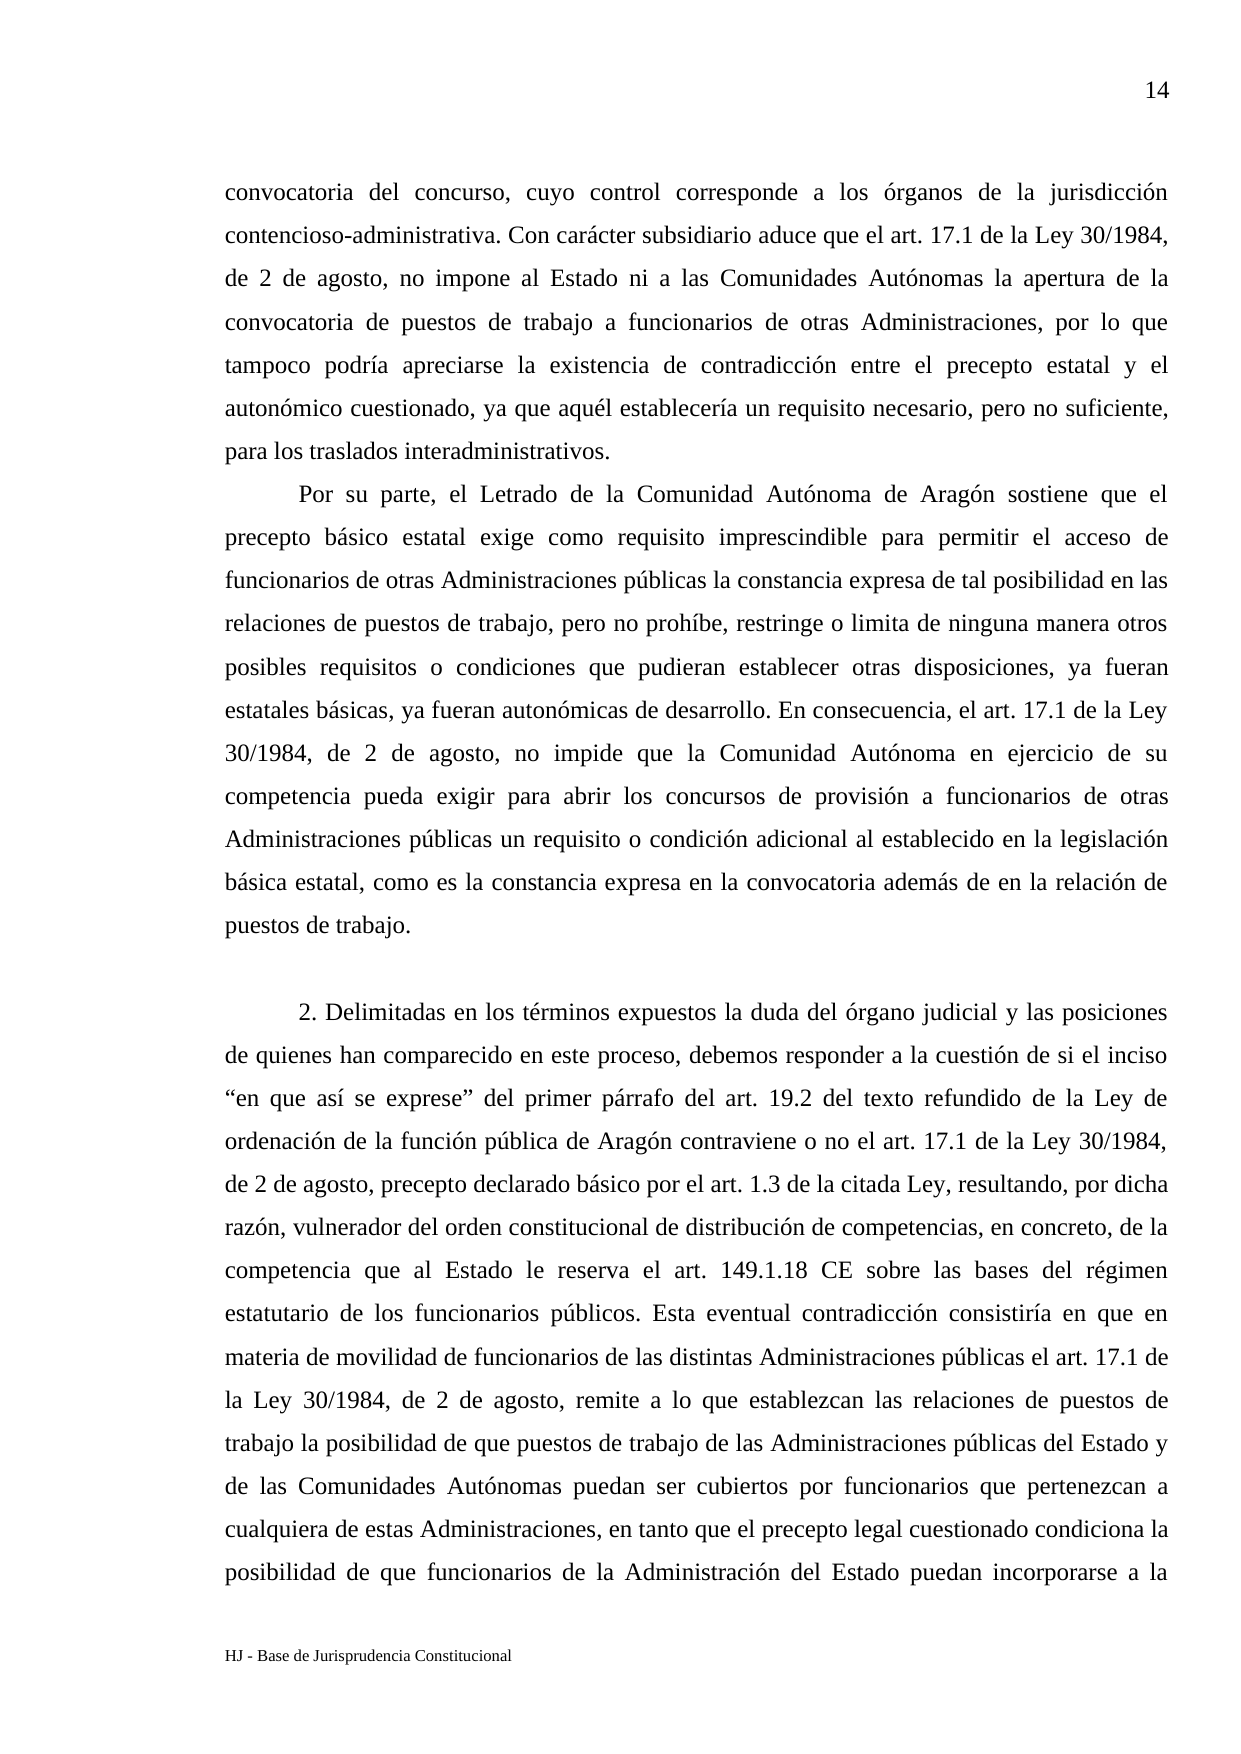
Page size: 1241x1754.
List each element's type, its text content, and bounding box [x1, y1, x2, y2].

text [224, 177, 1169, 465]
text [224, 997, 1169, 1586]
text Por su parte, el Letrado de la Comunidad Autónoma de Aragón sostiene que el precepto básico estatal exige como requisito imprescindible para permitir el acceso de funcionarios de otras Administraciones públicas la constancia expresa de tal posibilidad en las relaciones de puestos de trabajo, pero no prohíbe, restringe o limita de ninguna manera otros posibles requisitos o condiciones que pudieran establecer otras disposiciones, ya fueran estatales básicas, ya fueran autonómicas de desarrollo. En consecuencia, el art. 17.1 de la Ley 30/1984, de 2 de agosto, no impide que la Comunidad Autónoma en ejercicio de su competencia pueda exigir para abrir los concursos de provisión a funcionarios de otras Administraciones públicas un requisito o condición adicional al establecido en la legislación básica estatal, como es la constancia expresa en la convocatoria además de en la relación de puestos de trabajo. [224, 479, 1169, 939]
